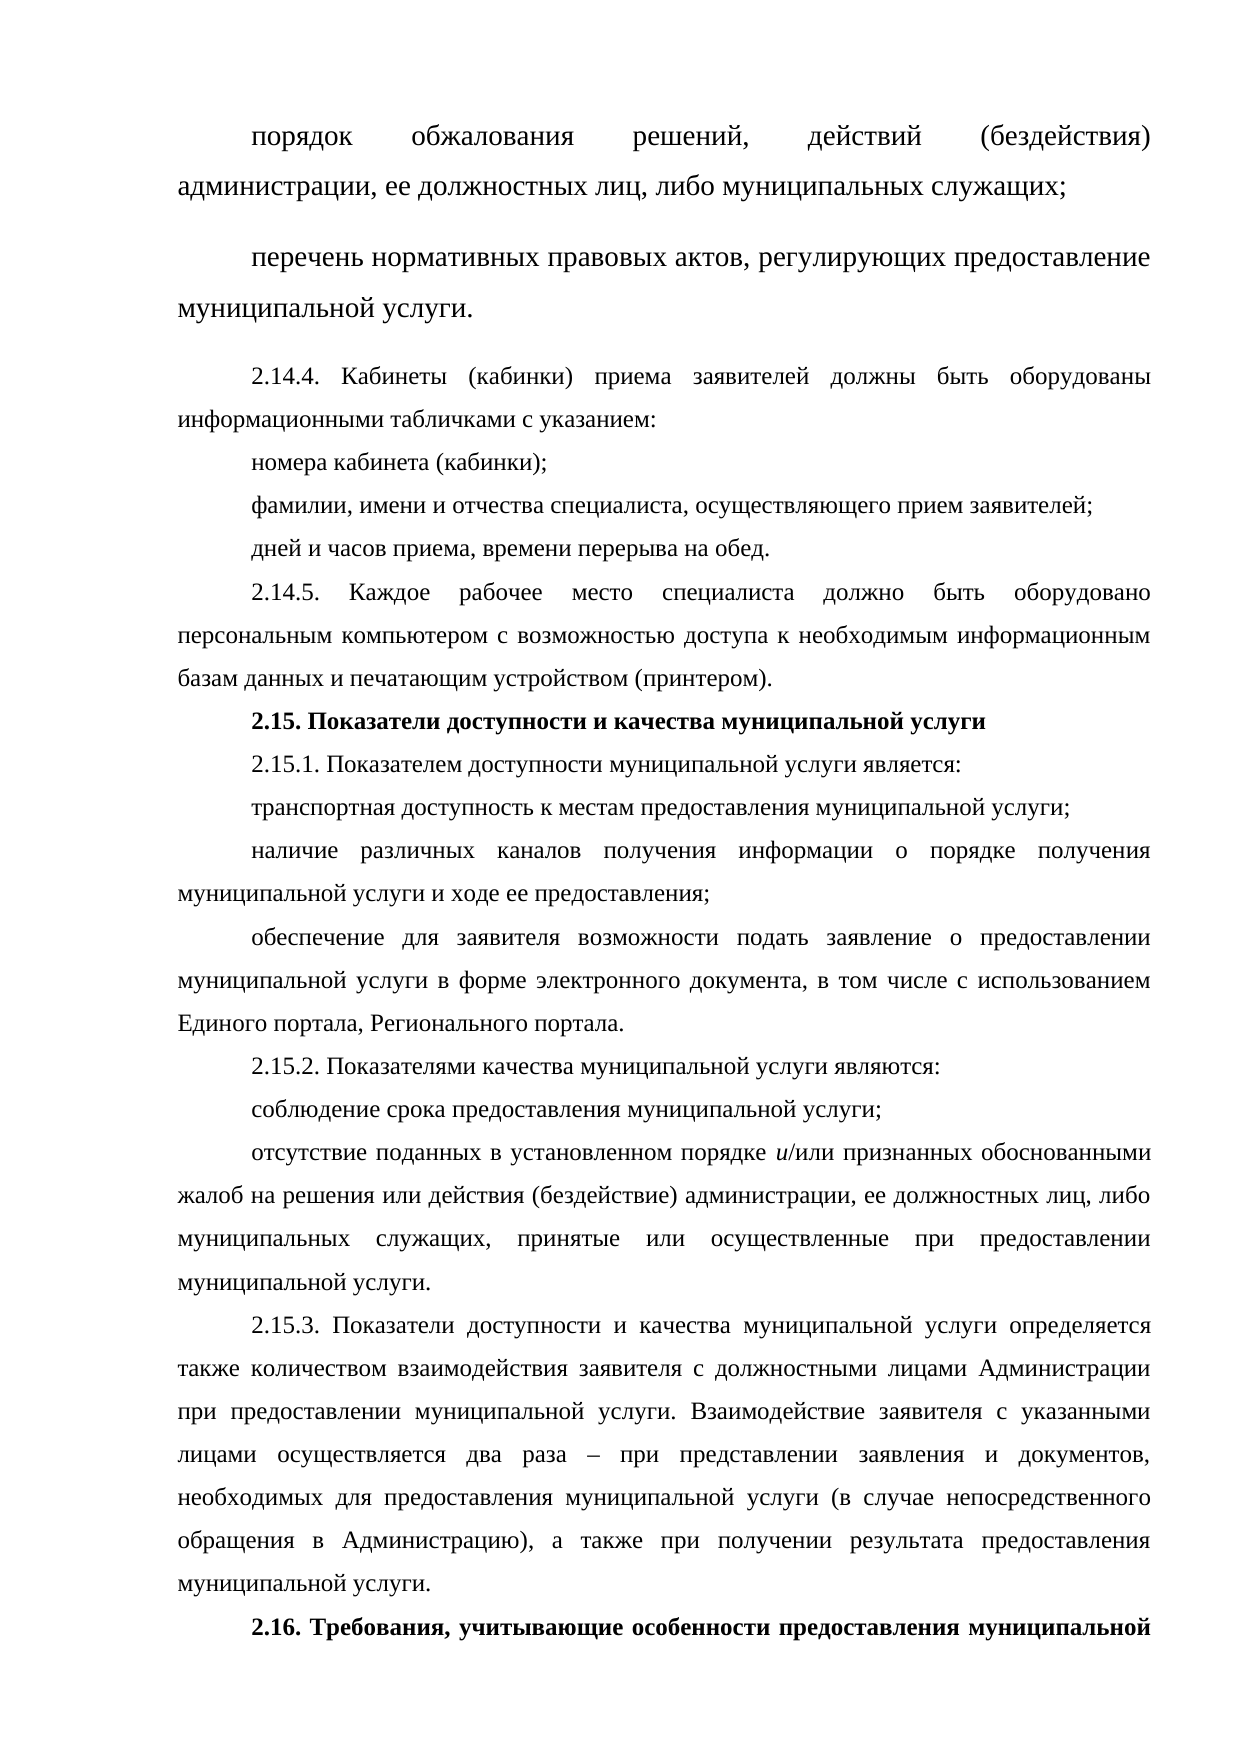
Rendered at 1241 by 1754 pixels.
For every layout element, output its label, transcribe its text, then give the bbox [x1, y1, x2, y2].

text 2.15.1. Показателем доступности муниципальной услуги является: [177, 749, 1152, 778]
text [177, 1612, 1152, 1640]
text 2.15.2. Показателями качества муниципальной услуги являются: [177, 1051, 1152, 1080]
text транспортная доступность к местам предоставления муниципальной услуги; [177, 792, 1152, 821]
text наличие различных каналов получения информации о порядке получения муниципальной услуги и ходе ее предоставления; [177, 835, 1152, 907]
text порядок обжалования решений, действий (бездействия) администрации, ее должностных лиц, либо муниципальных служащих; [177, 118, 1152, 202]
text дней и часов приема, времени перерыва на обед. [177, 533, 1152, 562]
text фамилии, имени и отчества специалиста, осуществляющего прием заявителей; [177, 490, 1152, 519]
text 2.14.5. Каждое рабочее место специалиста должно быть оборудовано персональным компьютером с возможностью доступа к необходимым информационным базам данных и печатающим устройством (принтером). [177, 577, 1152, 692]
text соблюдение срока предоставления муниципальной услуги; [177, 1094, 1152, 1123]
text 2.14.4. Кабинеты (кабинки) приема заявителей должны быть оборудованы информационными табличками с указанием: [177, 361, 1152, 433]
text перечень нормативных правовых актов, регулирующих предоставление муниципальной услуги. [177, 239, 1152, 323]
text обеспечение для заявителя возможности подать заявление о предоставлении муниципальной услуги в форме электронного документа, в том числе с использованием Единого портала, Регионального портала. [177, 922, 1152, 1037]
text 2.15.3. Показатели доступности и качества муниципальной услуги определяется также количеством взаимодействия заявителя с должностными лицами Администрации при предоставлении муниципальной услуги. Взаимодействие заявителя с указанными лицами осуществляется два раза – при представлении заявления и документов, необходимых для предоставления муниципальной услуги (в случае непосредственного обращения в Администрацию), а также при получении результата предоставления муниципальной услуги. [177, 1310, 1152, 1597]
text номера кабинета (кабинки); [177, 447, 1152, 476]
text 2.15. Показатели доступности и качества муниципальной услуги [177, 706, 1152, 735]
text отсутствие поданных в установленном порядке и/или признанных обоснованными жалоб на решения или действия (бездействие) администрации, ее должностных лиц, либо муниципальных служащих, принятые или осуществленные при предоставлении муниципальной услуги. [177, 1137, 1152, 1295]
